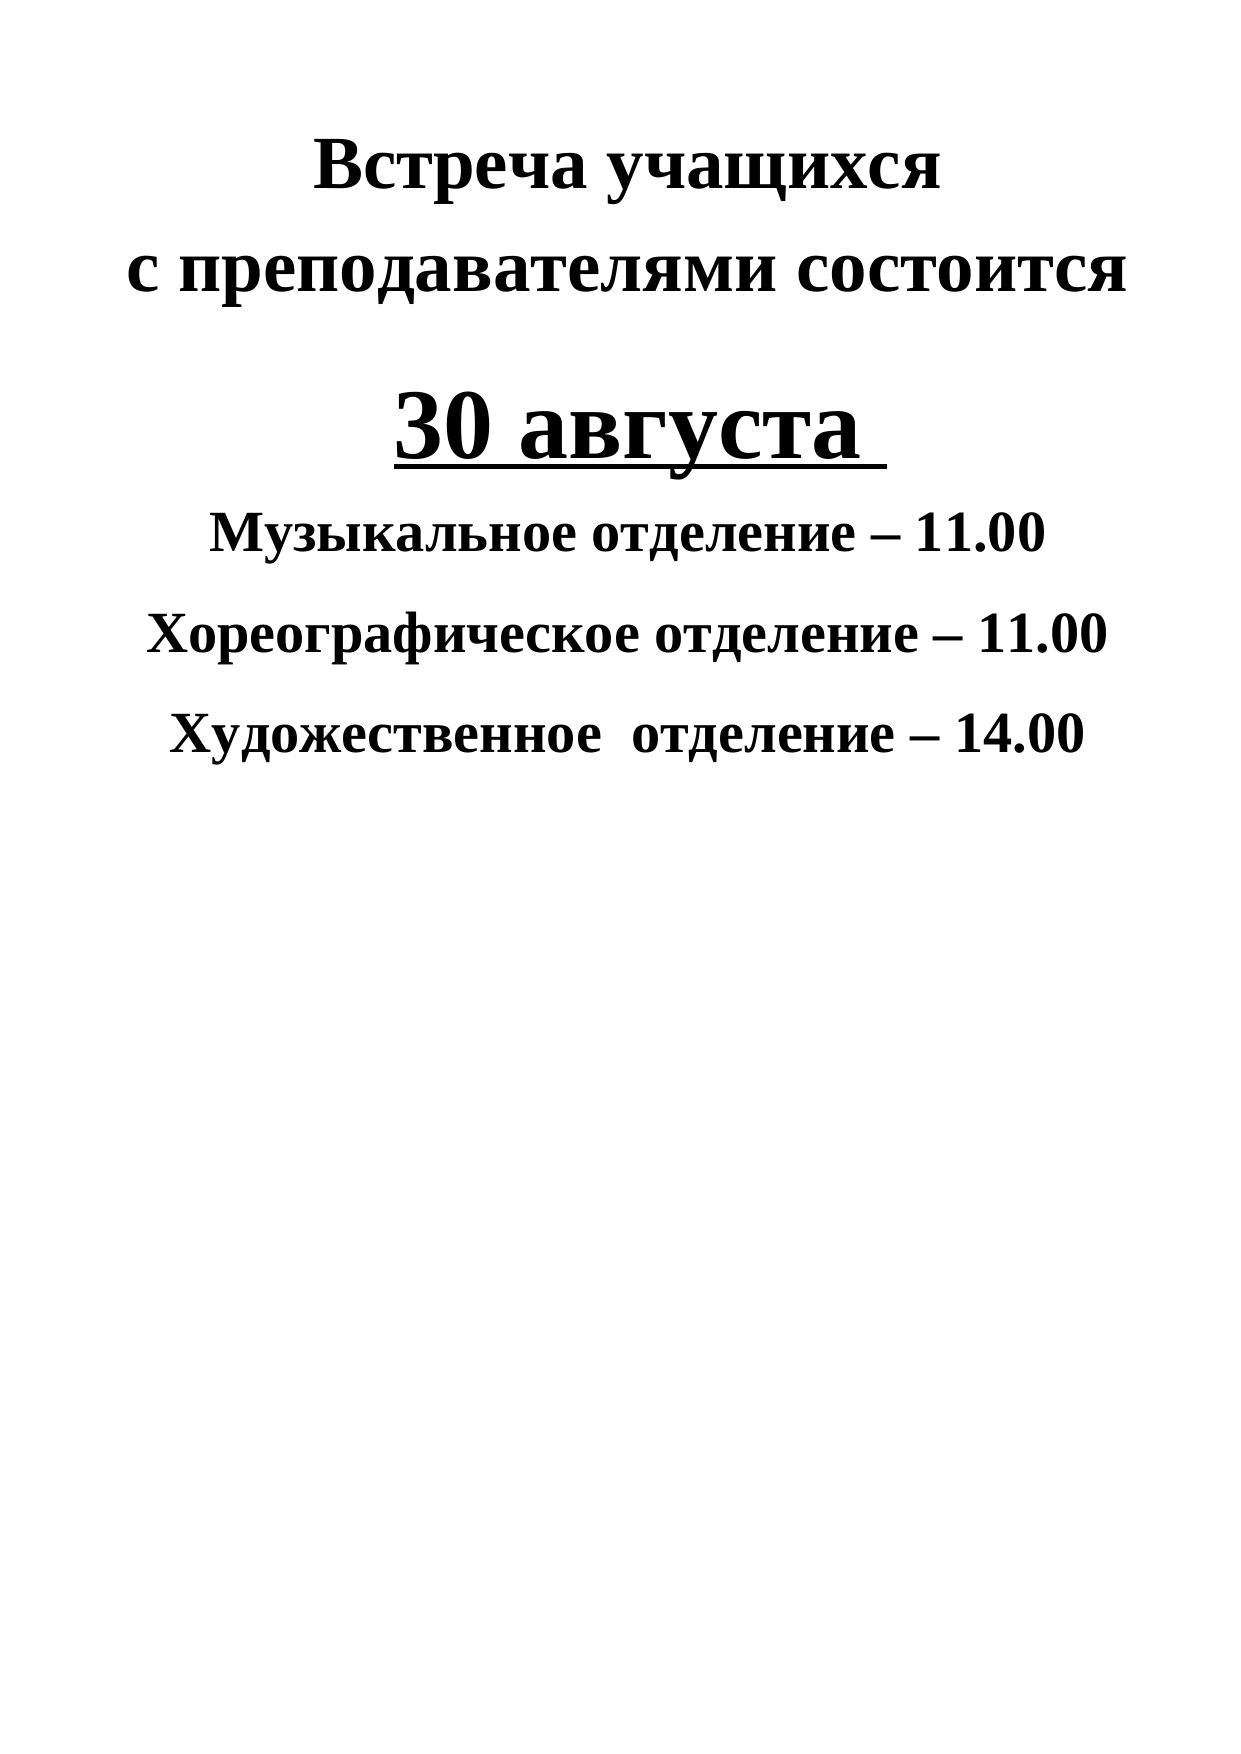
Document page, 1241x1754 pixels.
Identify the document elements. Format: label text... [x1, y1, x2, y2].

text Хореографическое отделение – 11.00 [59, 597, 1196, 664]
text Встреча учащихся [59, 118, 1196, 204]
text 30 августа [59, 365, 1196, 480]
text с преподавателями состоится [59, 221, 1196, 307]
text Художественное отделение – 14.00 [59, 698, 1196, 765]
text Музыкальное отделение – 11.00 [59, 497, 1196, 564]
